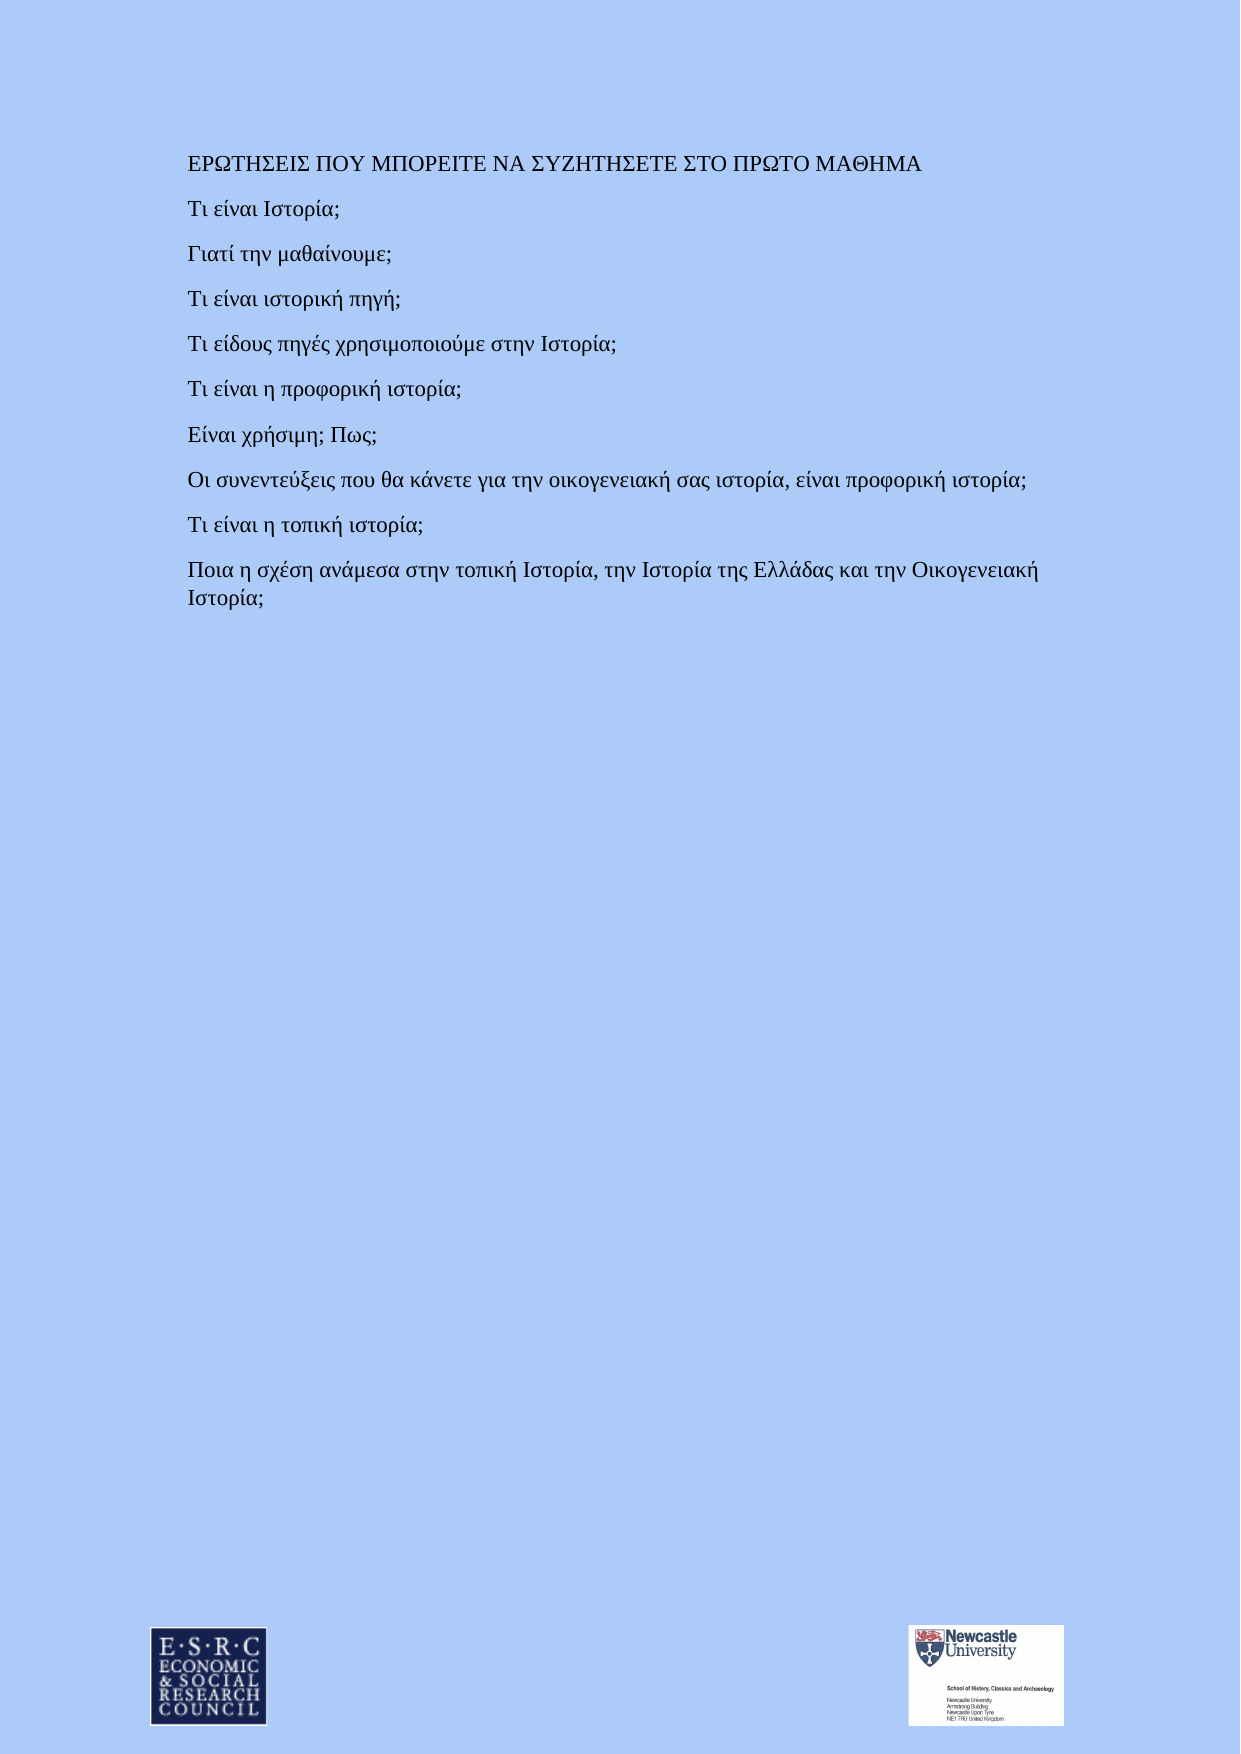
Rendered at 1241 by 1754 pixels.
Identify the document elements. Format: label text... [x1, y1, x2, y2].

picture [150, 1627, 268, 1726]
text ΕΡΩΤΗΣΕΙΣ ΠΟΥ ΜΠΟΡΕΙΤΕ ΝΑ ΣΥΖΗΤΗΣΕΤΕ ΣΤΟ ΠΡΩΤΟ ΜΑΘΗΜΑ [187, 150, 1090, 176]
text Οι συνεντεύξεις που θα κάνετε για την οικογενειακή σας ιστορία, είναι προφορική ιστορία; [187, 466, 1090, 492]
text Τι είδους πηγές χρησιμοποιούμε στην Ιστορία; [187, 330, 1090, 357]
picture [908, 1625, 1064, 1726]
text Τι είναι Ιστορία; [187, 195, 1090, 221]
text Είναι χρήσιμη; Πως; [187, 421, 1090, 447]
text Τι είναι η τοπική ιστορία; [187, 511, 1090, 537]
text Γιατί την μαθαίνουμε; [187, 240, 1090, 267]
text Τι είναι η προφορική ιστορία; [187, 376, 1090, 402]
text Ποια η σχέση ανάμεσα στην τοπική Ιστορία, την Ιστορία της Ελλάδας και την Οικογενειακή Ιστορία; [187, 556, 1090, 611]
text Τι είναι ιστορική πηγή; [187, 285, 1090, 312]
